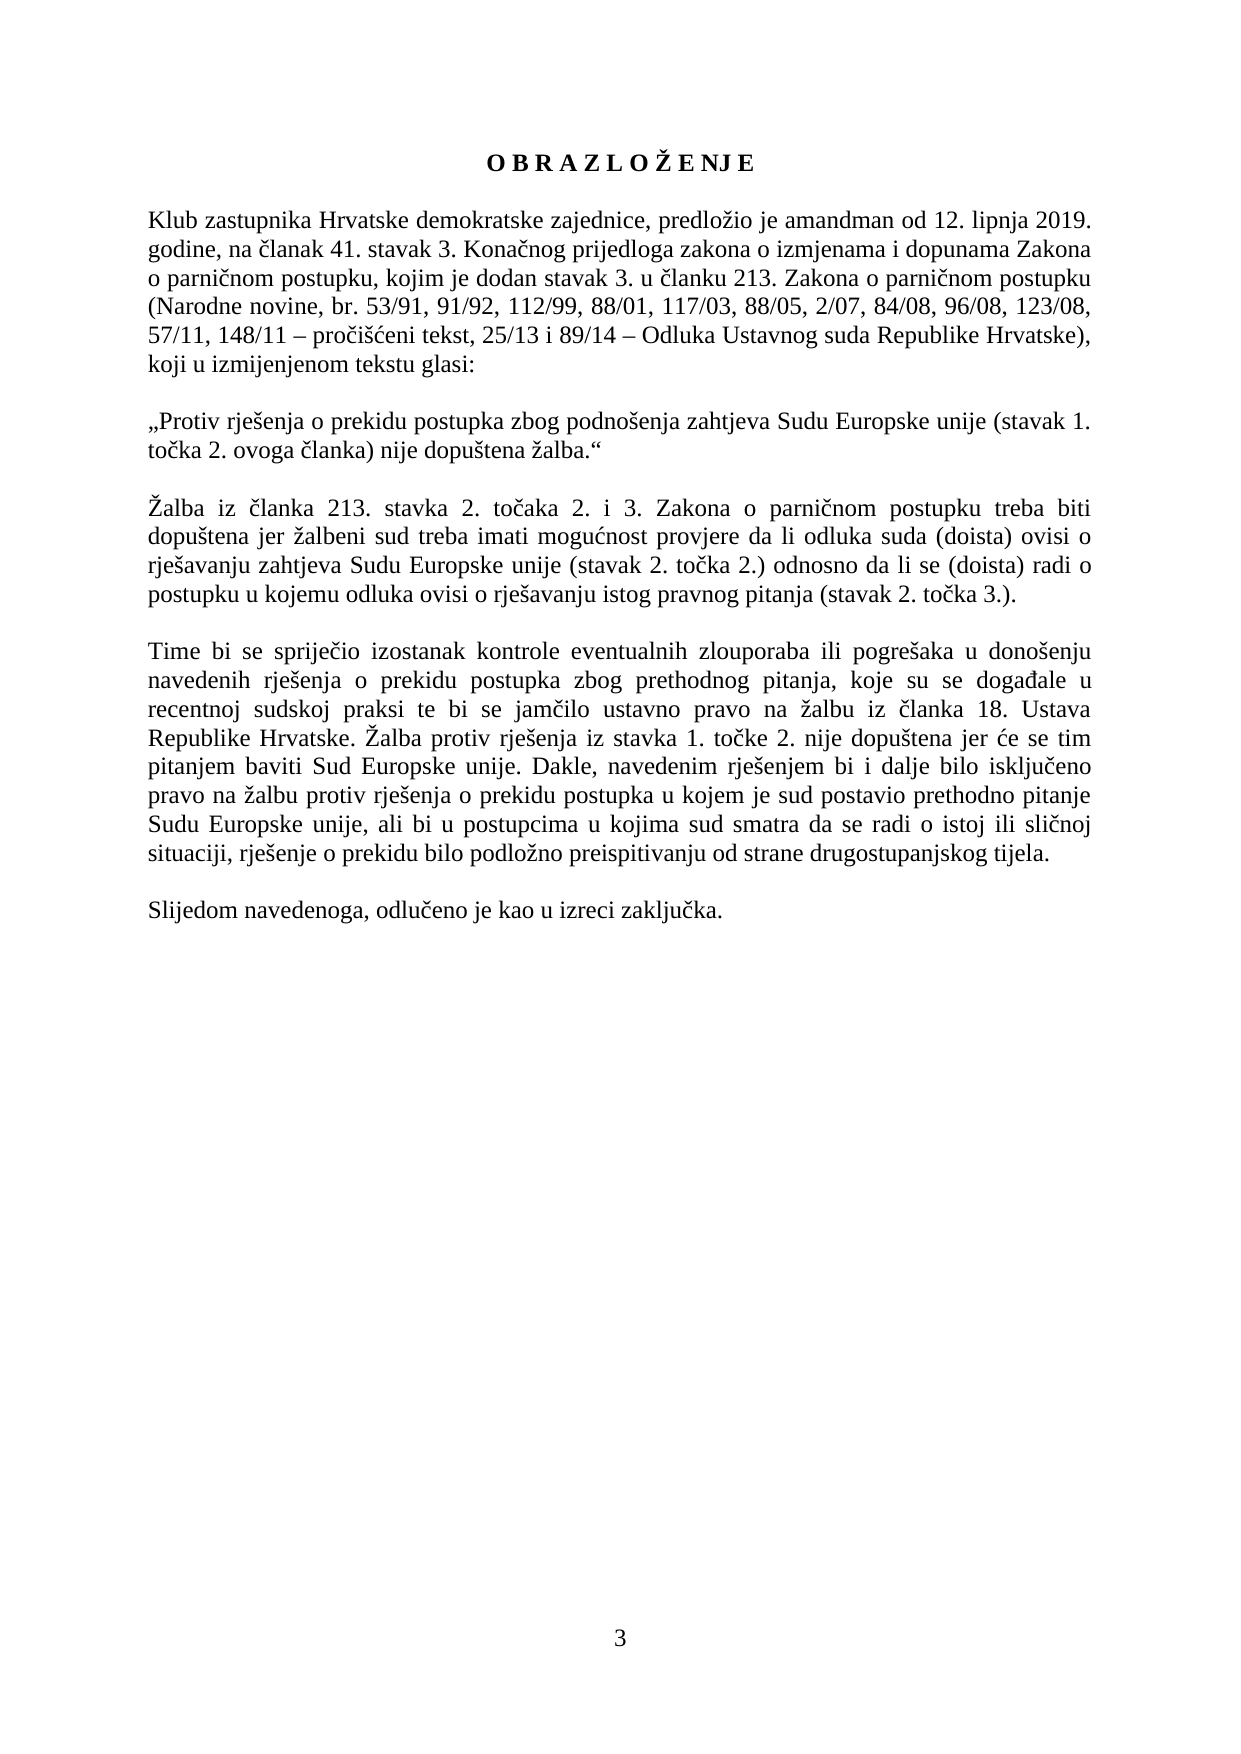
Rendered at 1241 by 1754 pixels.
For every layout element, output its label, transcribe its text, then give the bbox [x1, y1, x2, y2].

text Slijedom navedenoga, odlučeno je kao u izreci zaključka. [148, 895, 1093, 924]
text O B R A Z L O Ž E NJ E [148, 148, 1093, 176]
text Klub zastupnika Hrvatske demokratske zajednice, predložio je amandman od 12. lipnja 2019. godine, na članak 41. stavak 3. Konačnog prijedloga zakona o izmjenama i dopunama Zakona o parničnom postupku, kojim je dodan stavak 3. u članku 213. Zakona o parničnom postupku (Narodne novine, br. 53/91, 91/92, 112/99, 88/01, 117/03, 88/05, 2/07, 84/08, 96/08, 123/08, 57/11, 148/11 – pročišćeni tekst, 25/13 i 89/14 – Odluka Ustavnog suda Republike Hrvatske), koji u izmijenjenom tekstu glasi: [148, 205, 1093, 378]
text „Protiv rješenja o prekidu postupka zbog podnošenja zahtjeva Sudu Europske unije (stavak 1. točka 2. ovoga članka) nije dopuštena žalba.“ [148, 406, 1093, 464]
text Žalba iz članka 213. stavka 2. točaka 2. i 3. Zakona o parničnom postupku treba biti dopuštena jer žalbeni sud treba imati mogućnost provjere da li odluka suda (doista) ovisi o rješavanju zahtjeva Sudu Europske unije (stavak 2. točka 2.) odnosno da li se (doista) radi o postupku u kojemu odluka ovisi o rješavanju istog pravnog pitanja (stavak 2. točka 3.). [148, 493, 1093, 608]
text Time bi se spriječio izostanak kontrole eventualnih zlouporaba ili pogrešaka u donošenju navedenih rješenja o prekidu postupka zbog prethodnog pitanja, koje su se događale u recentnoj sudskoj praksi te bi se jamčilo ustavno pravo na žalbu iz članka 18. Ustava Republike Hrvatske. Žalba protiv rješenja iz stavka 1. točke 2. nije dopuštena jer će se tim pitanjem baviti Sud Europske unije. Dakle, navedenim rješenjem bi i dalje bilo isključeno pravo na žalbu protiv rješenja o prekidu postupka u kojem je sud postavio prethodno pitanje Sudu Europske unije, ali bi u postupcima u kojima sud smatra da se radi o istoj ili sličnoj situaciji, rješenje o prekidu bilo podložno preispitivanju od strane drugostupanjskog tijela. [148, 636, 1093, 866]
